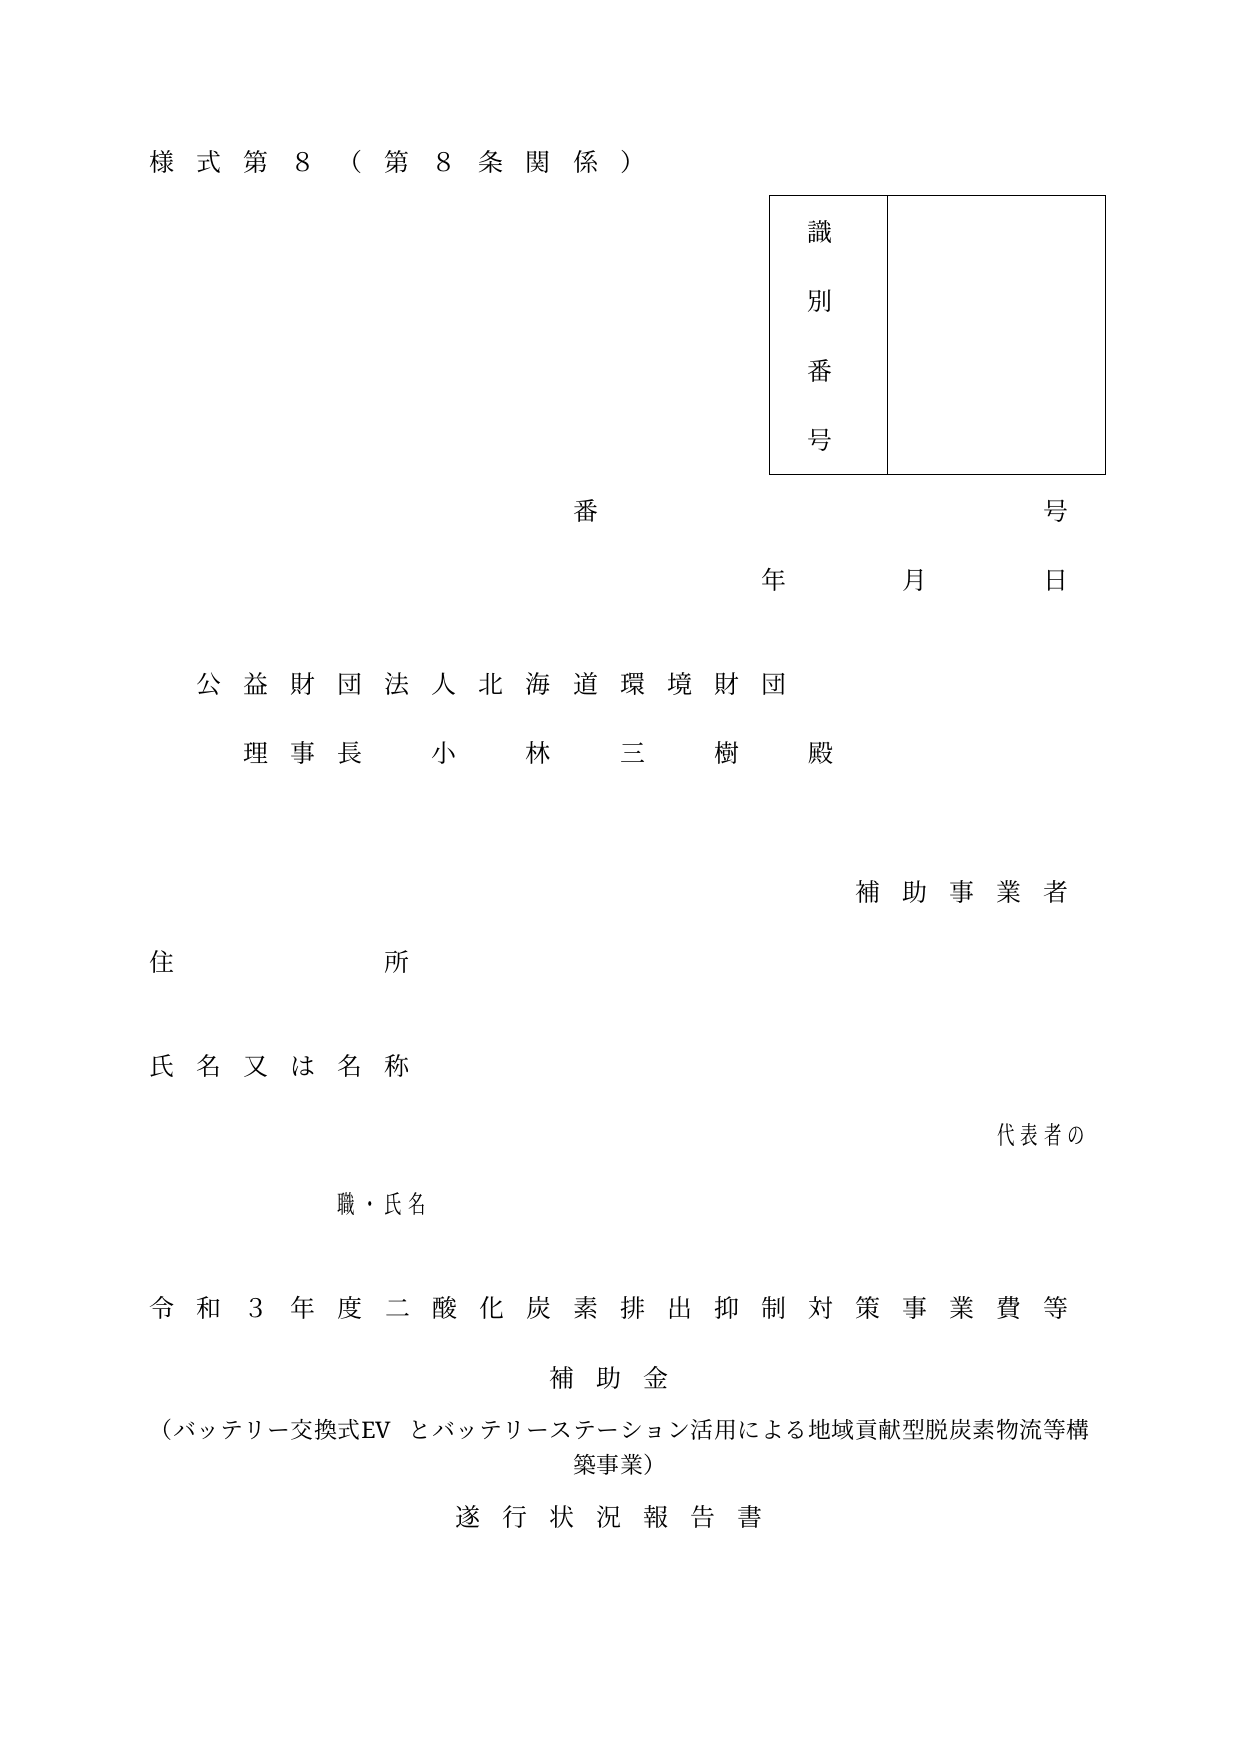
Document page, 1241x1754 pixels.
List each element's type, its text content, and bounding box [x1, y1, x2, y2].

text 年 月 日 [149, 544, 1091, 613]
text （バッテリー交換式EVとバッテリーステーション活用による地域貢献型脱炭素物流等構築事業） [149, 1411, 1091, 1481]
text 番 号 [149, 474, 1091, 544]
text 令和３年度二酸化炭素排出抑制対策事業費等補助金 [149, 1272, 1091, 1411]
text 公益財団法人北海道環境財団 [149, 648, 1091, 717]
table_header [888, 196, 1105, 473]
text 補助事業者 住 所 [149, 856, 1091, 995]
text 氏名又は名称 [149, 995, 1091, 1099]
text 代表者の職・氏名 [314, 1099, 1091, 1238]
text 理事長 小 林 三 樹 殿 [149, 717, 1091, 787]
text 様式第８（第８条関係） [149, 126, 1091, 195]
text 遂行状況報告書 [149, 1481, 1091, 1550]
table_header 識別番号 [770, 196, 887, 473]
